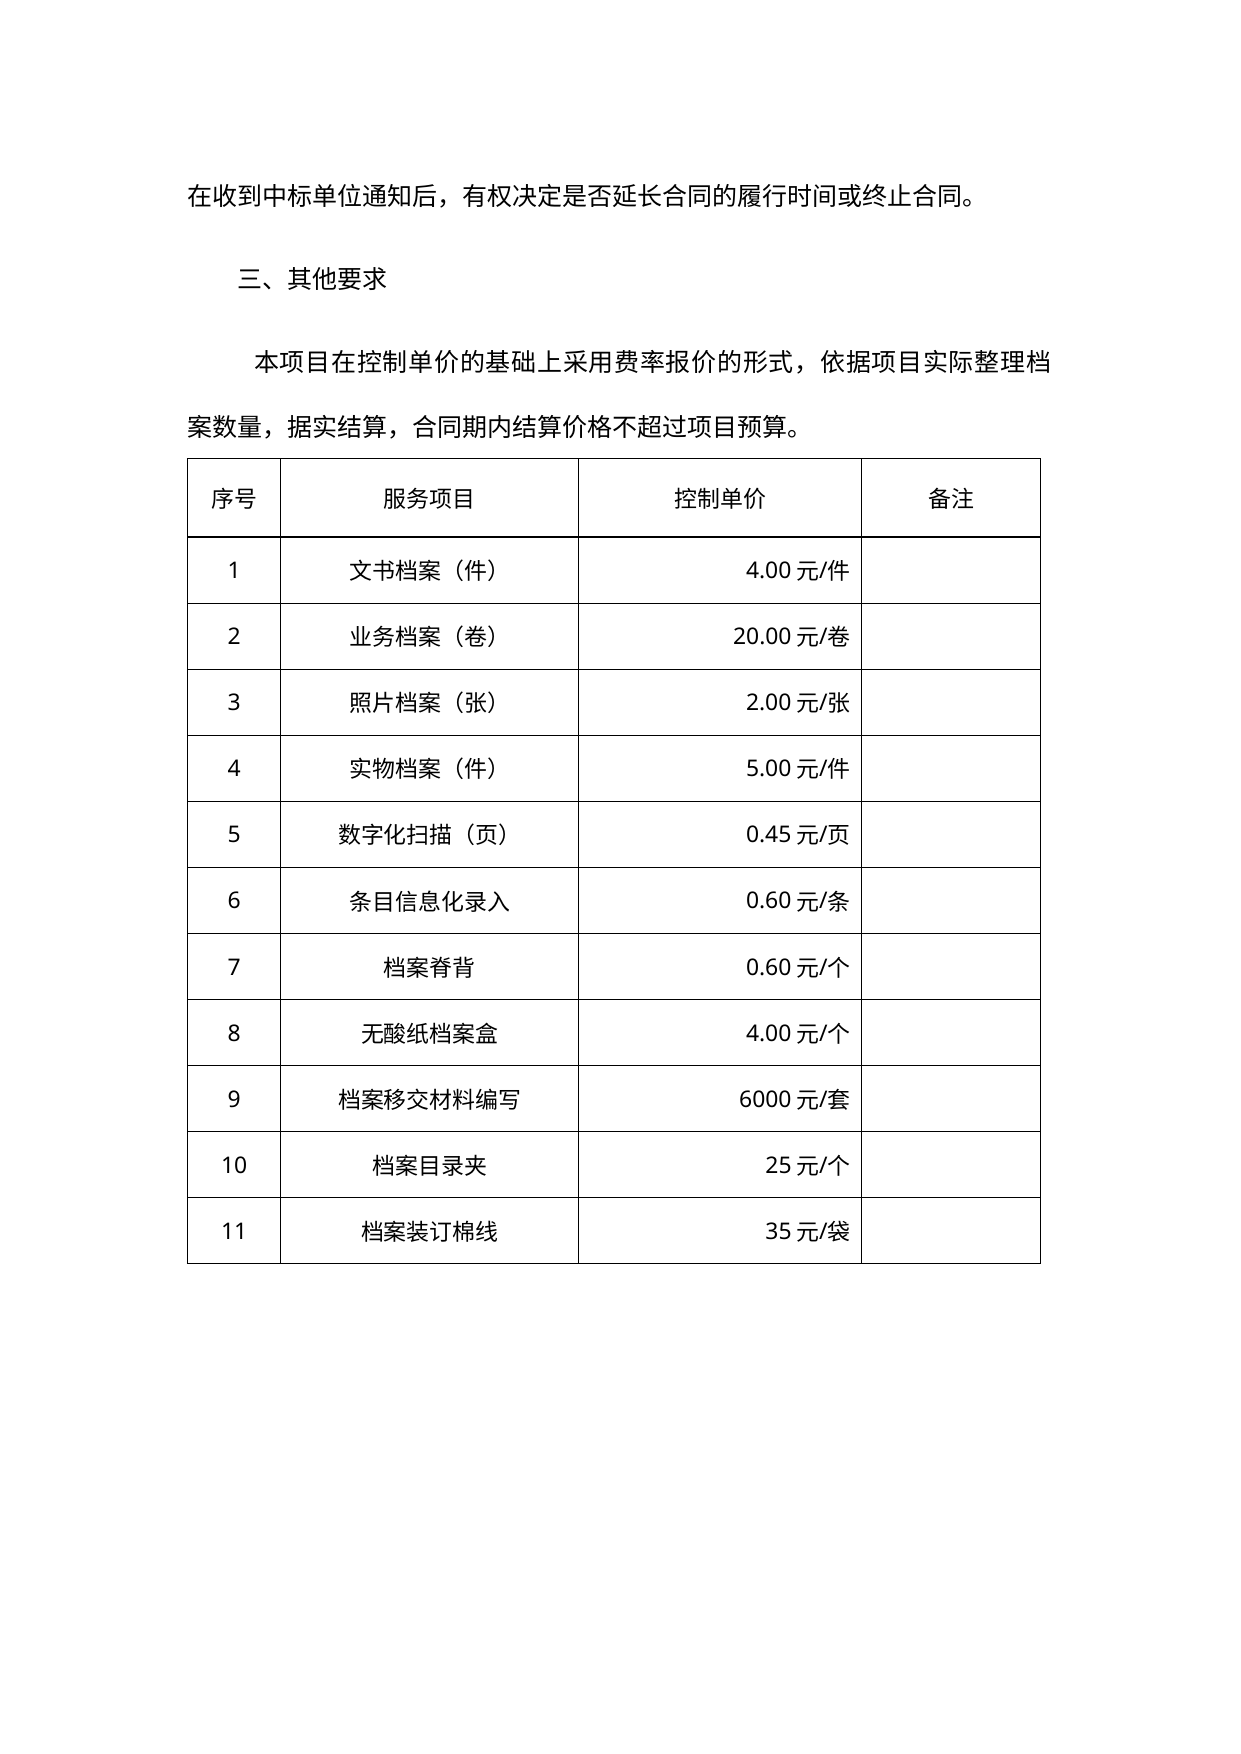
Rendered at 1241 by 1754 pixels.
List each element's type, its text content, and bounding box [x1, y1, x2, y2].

table_cell [862, 868, 1040, 933]
table_cell 文书档案（件） [281, 538, 578, 602]
table_cell [862, 934, 1040, 999]
table_cell 2.00元/张 [579, 670, 861, 734]
table_cell [862, 670, 1040, 734]
table_cell [862, 1198, 1040, 1263]
table_cell 10 [188, 1132, 280, 1197]
table_cell 0.45元/页 [579, 802, 861, 867]
table_cell [862, 736, 1040, 801]
table_cell 4.00元/个 [579, 1000, 861, 1065]
table_cell 8 [188, 1000, 280, 1065]
table_cell 档案移交材料编写 [281, 1066, 578, 1131]
table_cell 2 [188, 604, 280, 668]
table_cell [862, 604, 1040, 668]
table_header 序号 [188, 459, 280, 536]
table_cell 档案目录夹 [281, 1132, 578, 1197]
table_cell 档案脊背 [281, 934, 578, 999]
table_cell [862, 1132, 1040, 1197]
table_cell 业务档案（卷） [281, 604, 578, 668]
table_header 服务项目 [281, 459, 578, 536]
table_cell 4.00元/件 [579, 538, 861, 602]
table_cell 4 [188, 736, 280, 801]
list 其他要求 [187, 245, 1053, 310]
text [187, 162, 1053, 227]
table_cell 0.60元/个 [579, 934, 861, 999]
table_cell 9 [188, 1066, 280, 1131]
table_cell 6000元/套 [579, 1066, 861, 1131]
table_cell 照片档案（张） [281, 670, 578, 734]
table_cell 0.60元/条 [579, 868, 861, 933]
table_cell 档案装订棉线 [281, 1198, 578, 1263]
table_cell 35元/袋 [579, 1198, 861, 1263]
table_cell [862, 802, 1040, 867]
table_cell [862, 1066, 1040, 1131]
table_header 备注 [862, 459, 1040, 536]
table_cell 20.00元/卷 [579, 604, 861, 668]
table_header 控制单价 [579, 459, 861, 536]
table_cell 1 [188, 538, 280, 602]
table_cell 无酸纸档案盒 [281, 1000, 578, 1065]
table_cell [862, 538, 1040, 602]
table_cell 7 [188, 934, 280, 999]
table_cell 11 [188, 1198, 280, 1263]
table_cell 实物档案（件） [281, 736, 578, 801]
table_cell 数字化扫描（页） [281, 802, 578, 867]
text 本项目在控制单价的基础上采用费率报价的形式，依据项目实际整理档案数量，据实结算，合同期内结算价格不超过项目预算。 [187, 328, 1053, 458]
table_cell 5.00元/件 [579, 736, 861, 801]
table_cell 6 [188, 868, 280, 933]
table_cell 25元/个 [579, 1132, 861, 1197]
table_cell 5 [188, 802, 280, 867]
table_cell 3 [188, 670, 280, 734]
table_cell 条目信息化录入 [281, 868, 578, 933]
table_cell [862, 1000, 1040, 1065]
